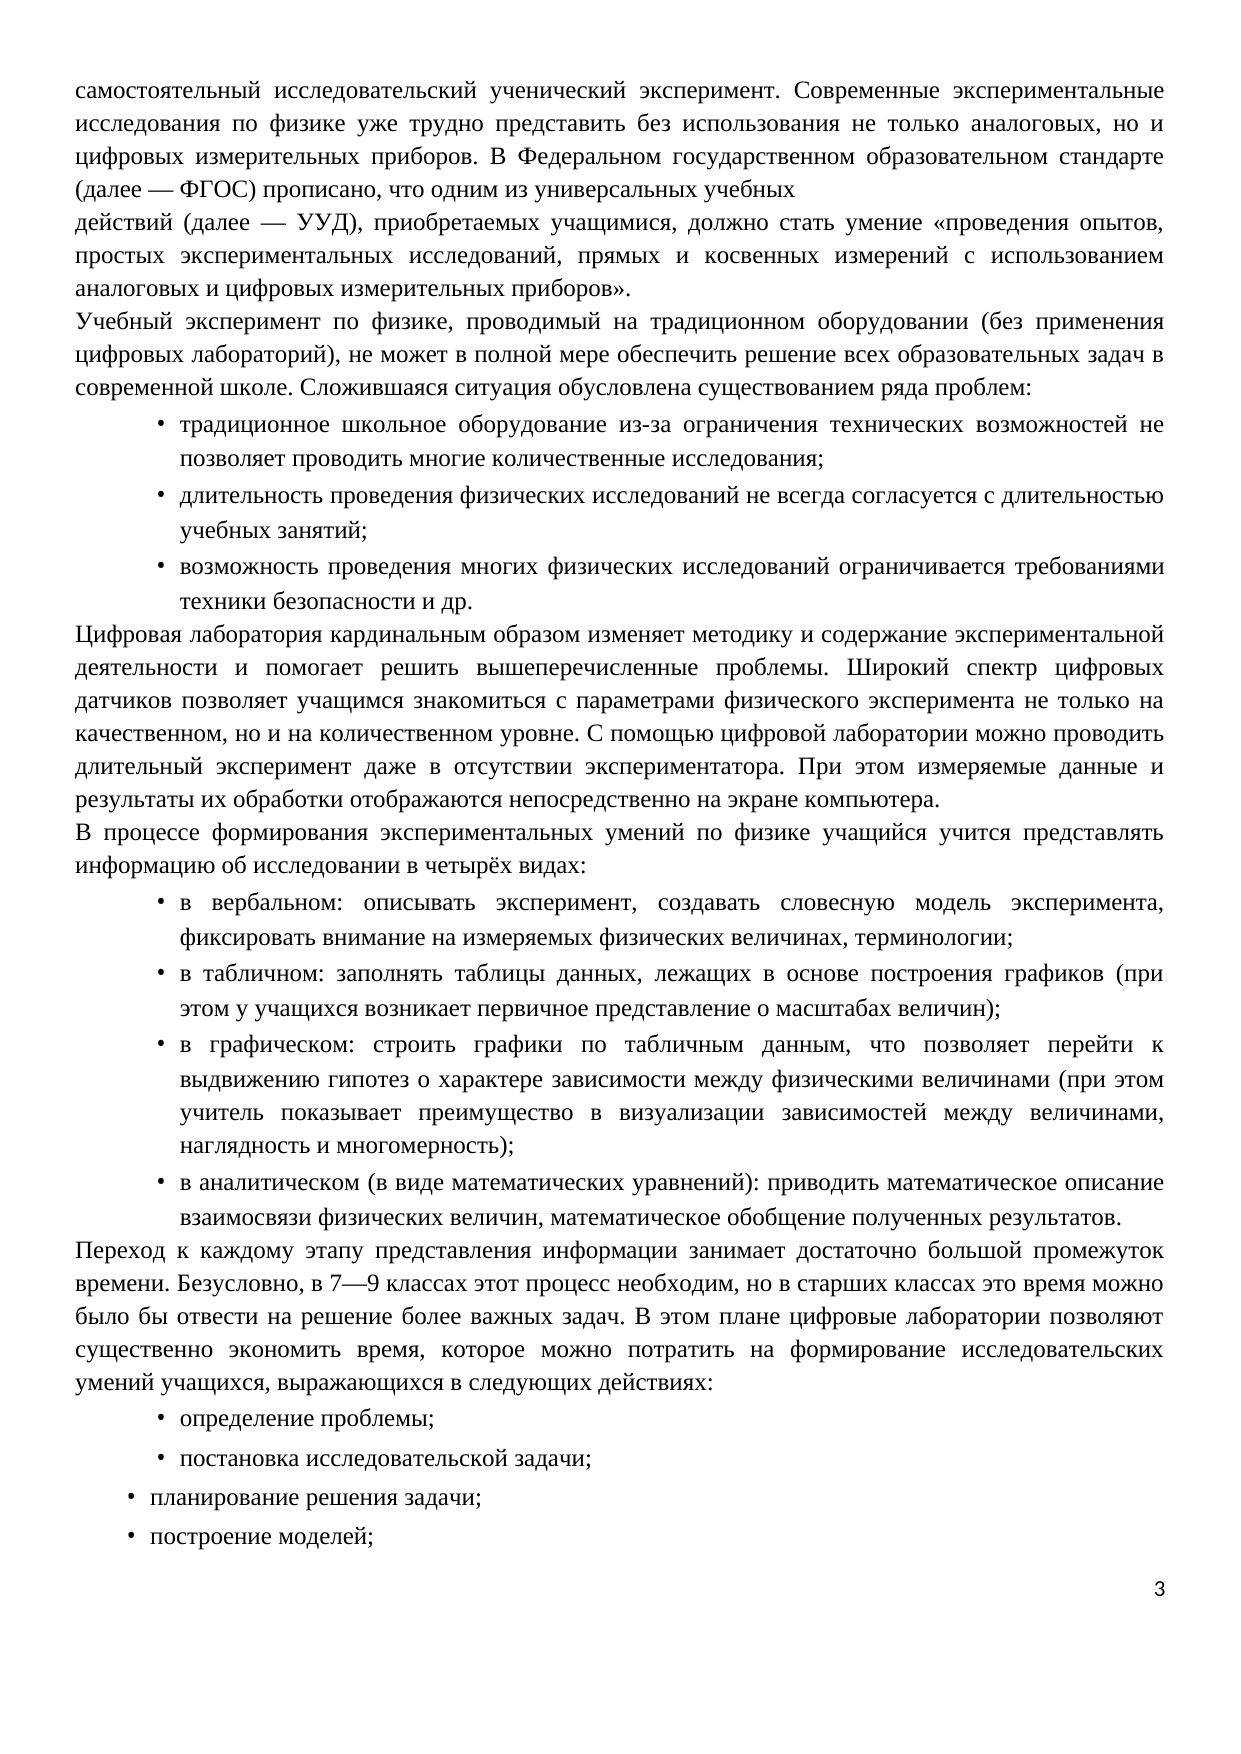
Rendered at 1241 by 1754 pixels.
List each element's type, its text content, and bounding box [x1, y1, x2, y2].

list в табличном: заполнять таблицы данных, лежащих в основе построения графиков (при этом у учащихся возникает первичное представление о масштабах величин); [156, 955, 1165, 1022]
list построение моделей; [126, 1517, 1165, 1552]
list в вербальном: описывать эксперимент, создавать словесную модель эксперимента, фиксировать внимание на измеряемых физических величинах, терминологии; [156, 883, 1165, 951]
list планирование решения задачи; [126, 1478, 1165, 1512]
list в графическом: строить графики по табличным данным, что позволяет перейти к выдвижению гипотез о характере зависимости между физическими величинами (при этом учитель показывает преимущество в визуализации зависимостей между величинами, наглядность и многомерность); [156, 1026, 1165, 1159]
list определение проблемы; [156, 1400, 1165, 1434]
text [75, 75, 1165, 203]
text действий (далее — УУД), приобретаемых учащимися, должно стать умение «проведения опытов, простых экспериментальных исследований, прямых и косвенных измерений с использованием аналоговых и цифровых измерительных приборов». [75, 207, 1165, 302]
list постановка исследовательской задачи; [156, 1439, 1165, 1473]
list длительность проведения физических исследований не всегда согласуется с длительностью учебных занятий; [156, 477, 1165, 544]
text Цифровая лаборатория кардинальным образом изменяет методику и содержание экспериментальной деятельности и помогает решить вышеперечисленные проблемы. Широкий спектр цифровых датчиков позволяет учащимся знакомиться с параметрами физического эксперимента не только на качественном, но и на количественном уровне. С помощью цифровой лаборатории можно проводить длительный эксперимент даже в отсутствии экспериментатора. При этом измеряемые данные и результаты их обработки отображаются непосредственно на экране компьютера. [75, 619, 1165, 813]
text В процессе формирования экспериментальных умений по физике учащийся учится представлять информацию об исследовании в четырёх видах: [75, 817, 1165, 879]
list в аналитическом (в виде математических уравнений): приводить математическое описание взаимосвязи физических величин, математическое обобщение полученных результатов. [156, 1163, 1165, 1231]
list традиционное школьное оборудование из-за ограничения технических возможностей не позволяет проводить многие количественные исследования; [156, 405, 1165, 472]
text Учебный эксперимент по физике, проводимый на традиционном оборудовании (без применения цифровых лабораторий), не может в полной мере обеспечить решение всех образовательных задач в современной школе. Сложившаяся ситуация обусловлена существованием ряда проблем: [75, 306, 1165, 401]
list возможность проведения многих физических исследований ограничивается требованиями техники безопасности и др. [156, 548, 1165, 615]
text Переход к каждому этапу представления информации занимает достаточно большой промежуток времени. Безусловно, в 7—9 классах этот процесс необходим, но в старших классах это время можно было бы отвести на решение более важных задач. В этом плане цифровые лаборатории позволяют существенно экономить время, которое можно потратить на формирование исследовательских умений учащихся, выражающихся в следующих действиях: [75, 1235, 1165, 1396]
